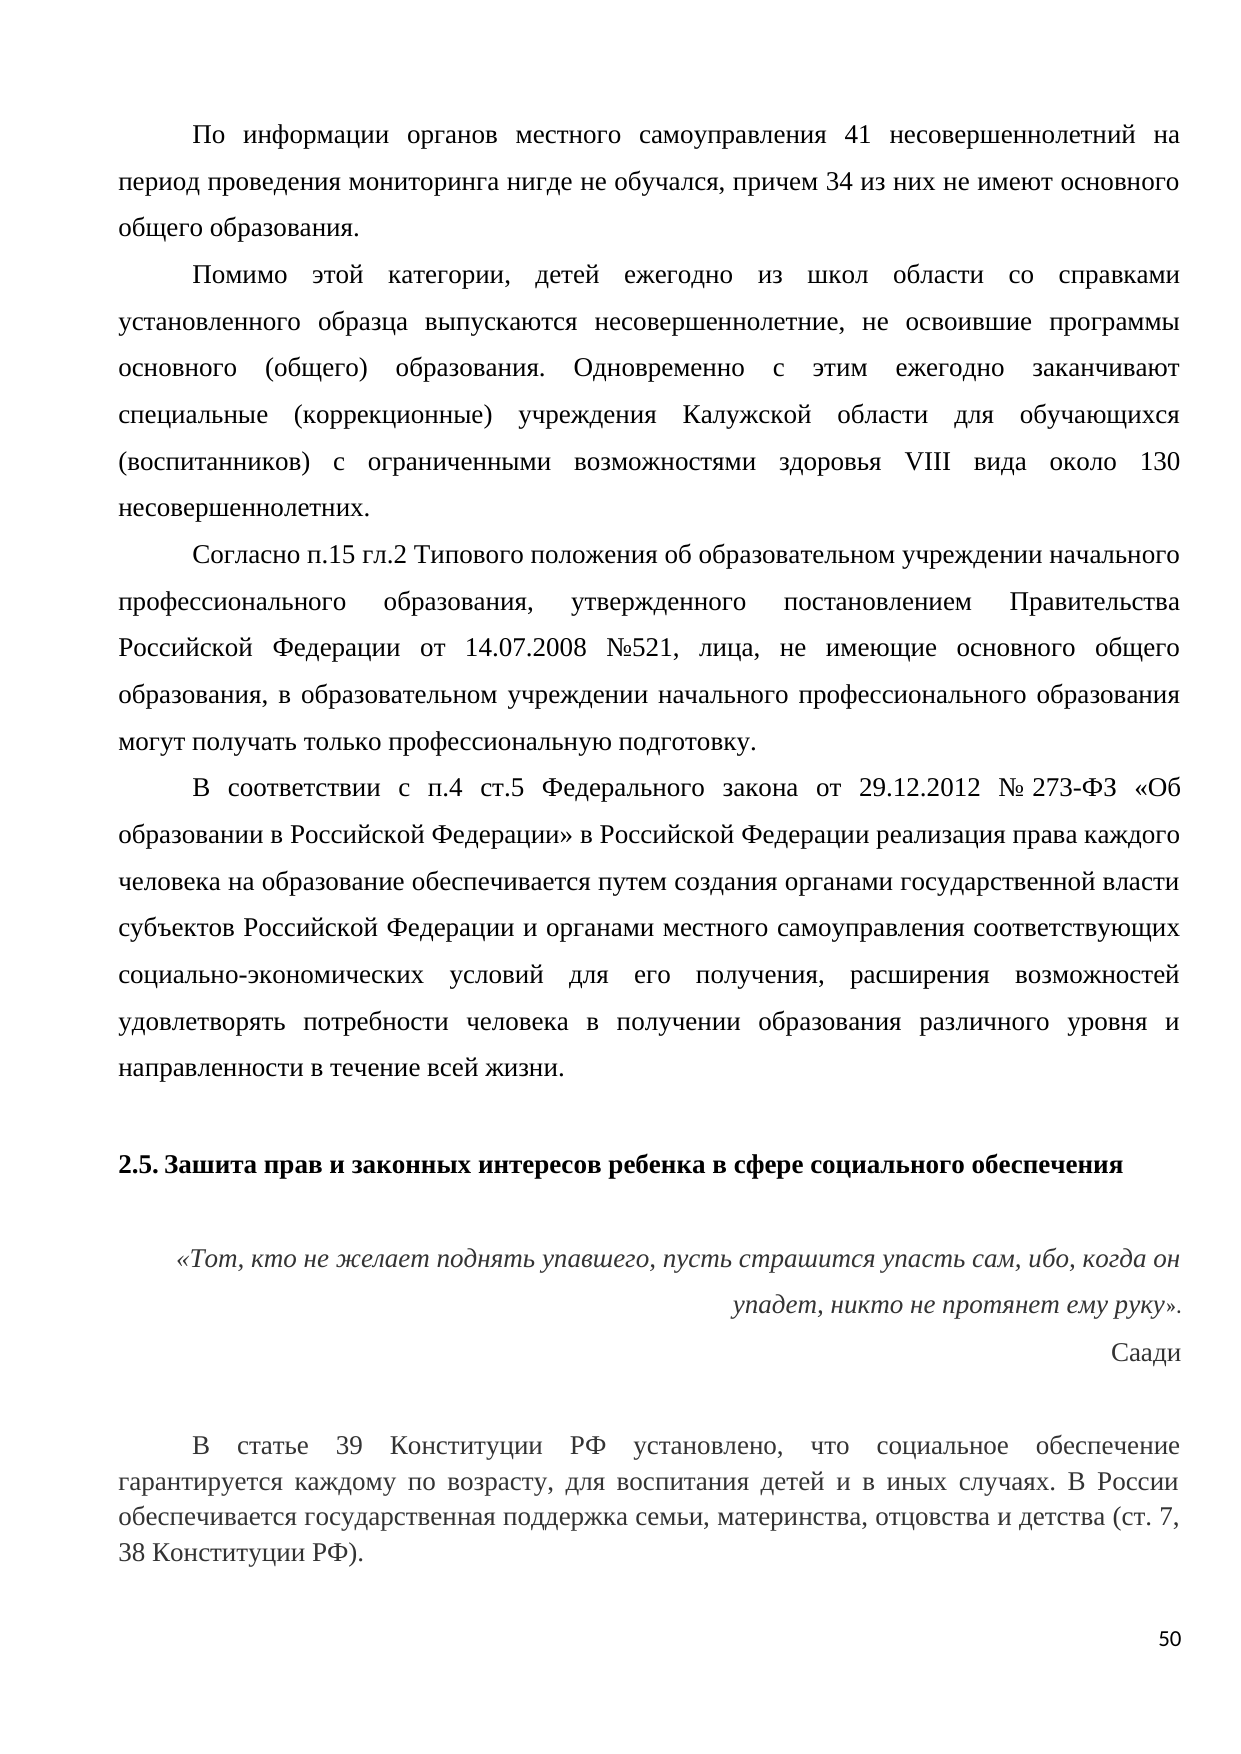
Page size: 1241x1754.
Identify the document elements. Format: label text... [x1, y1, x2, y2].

text 2.5. Зашита прав и законных интересов ребенка в сфере социального обеспечения [118, 1148, 1181, 1179]
text В статье 39 Конституции РФ установлено, что социальное обеспечение гарантируется каждому по возрасту, для воспитания детей и в иных случаях. В России обеспечивается государственная поддержка семьи, материнства, отцовства и детства (ст. 7, 38 Конституции РФ). [118, 1429, 1181, 1567]
text Помимо этой категории, детей ежегодно из школ области со справками установленного образца выпускаются несовершеннолетние, не освоившие программы основного (общего) образования. Одновременно с этим ежегодно заканчивают специальные (коррекционные) учреждения Калужской области для обучающихся (воспитанников) с ограниченными возможностями здоровья VIII вида около 130 несовершеннолетних. [118, 258, 1181, 523]
text Согласно п.15 гл.2 Типового положения об образовательном учреждении начального профессионального образования, утвержденного постановлением Правительства Российской Федерации от 14.07.2008 №521, лица, не имеющие основного общего образования, в образовательном учреждении начального профессионального образования могут получать только профессиональную подготовку. [118, 538, 1181, 756]
text В соответствии с п.4 ст.5 Федерального закона от 29.12.2012 № 273-ФЗ «Об образовании в Российской Федерации» в Российской Федерации реализация права каждого человека на образование обеспечивается путем создания органами государственной власти субъектов Российской Федерации и органами местного самоуправления соответствующих социально-экономических условий для его получения, расширения возможностей удовлетворять потребности человека в получении образования различного уровня и направленности в течение всей жизни. [118, 771, 1181, 1083]
text Саади [118, 1336, 1181, 1367]
text По информации органов местного самоуправления 41 несовершеннолетний на период проведения мониторинга нигде не обучался, причем 34 из них не имеют основного общего образования. [118, 118, 1181, 243]
text «Тот, кто не желает поднять упавшего, пусть страшится упасть сам, ибо, когда он упадет, никто не протянет ему руку». [118, 1242, 1181, 1320]
